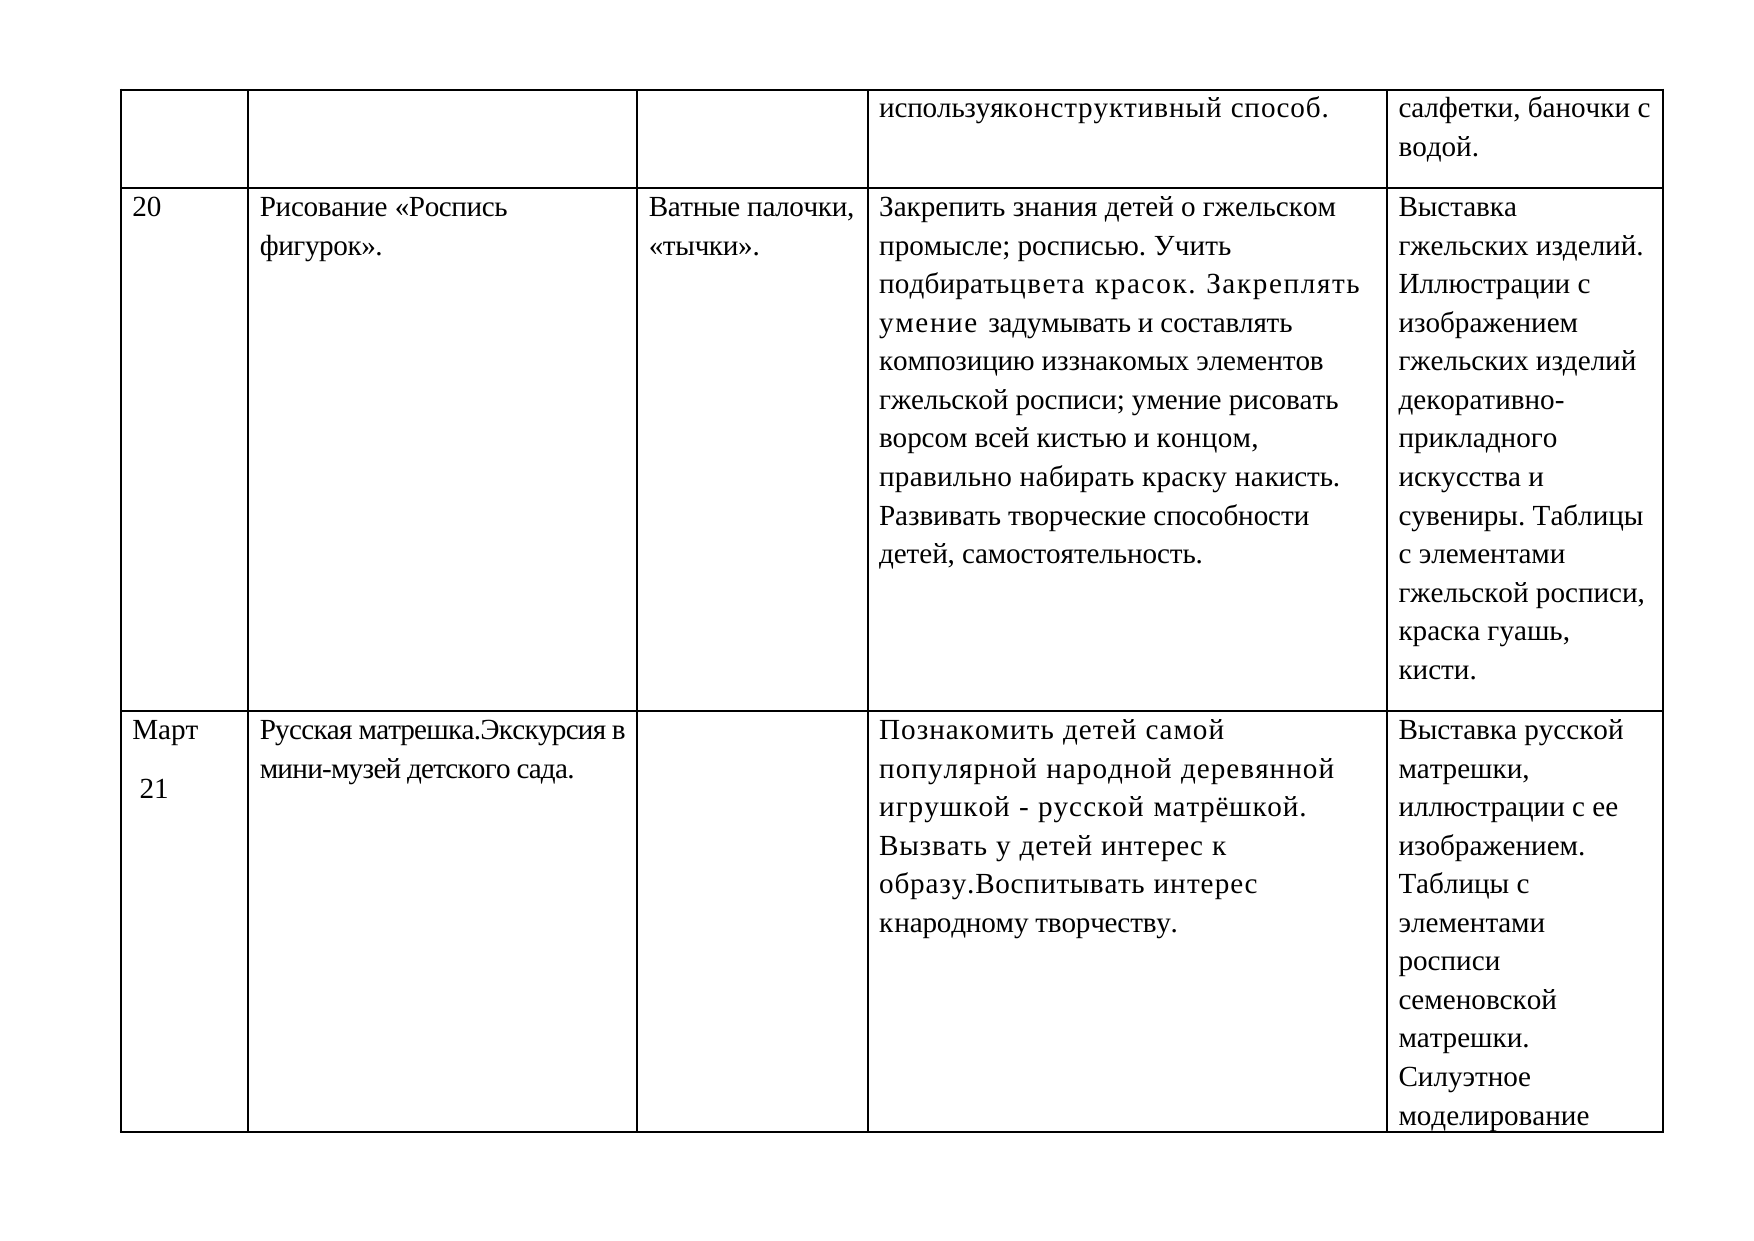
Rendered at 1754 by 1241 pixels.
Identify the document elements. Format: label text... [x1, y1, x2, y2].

table_cell [638, 712, 867, 1131]
table_cell Выставка гжельских изделий. Иллюстрации с изображением гжельских изделий декоративно-прикладного искусства и сувениры. Таблицы с элементами гжельской росписи, краска гуашь, кисти. [1388, 189, 1662, 710]
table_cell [249, 712, 636, 1131]
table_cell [249, 91, 636, 187]
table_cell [1388, 712, 1662, 1131]
table_cell Рисование «Роспись фигурок». [249, 189, 636, 710]
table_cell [1388, 91, 1662, 187]
table_cell 19 [122, 91, 247, 187]
table_cell Март 21 [122, 712, 247, 1131]
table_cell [869, 712, 1386, 1131]
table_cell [869, 91, 1386, 187]
table_cell Закрепить знания детей о гжельском промысле; росписью. Учить подбиратьцвета красок. Закреплять умение задумывать и составлять композицию иззнакомых элементов гжельской росписи; умение рисовать ворсом всей кистью и концом, правильно набирать краску накисть. Развивать творческие способности детей, самостоятельность. [869, 189, 1386, 710]
table_cell 20 [122, 189, 247, 710]
table_cell Ватные палочки, «тычки». [638, 189, 867, 710]
table_cell [638, 91, 867, 187]
